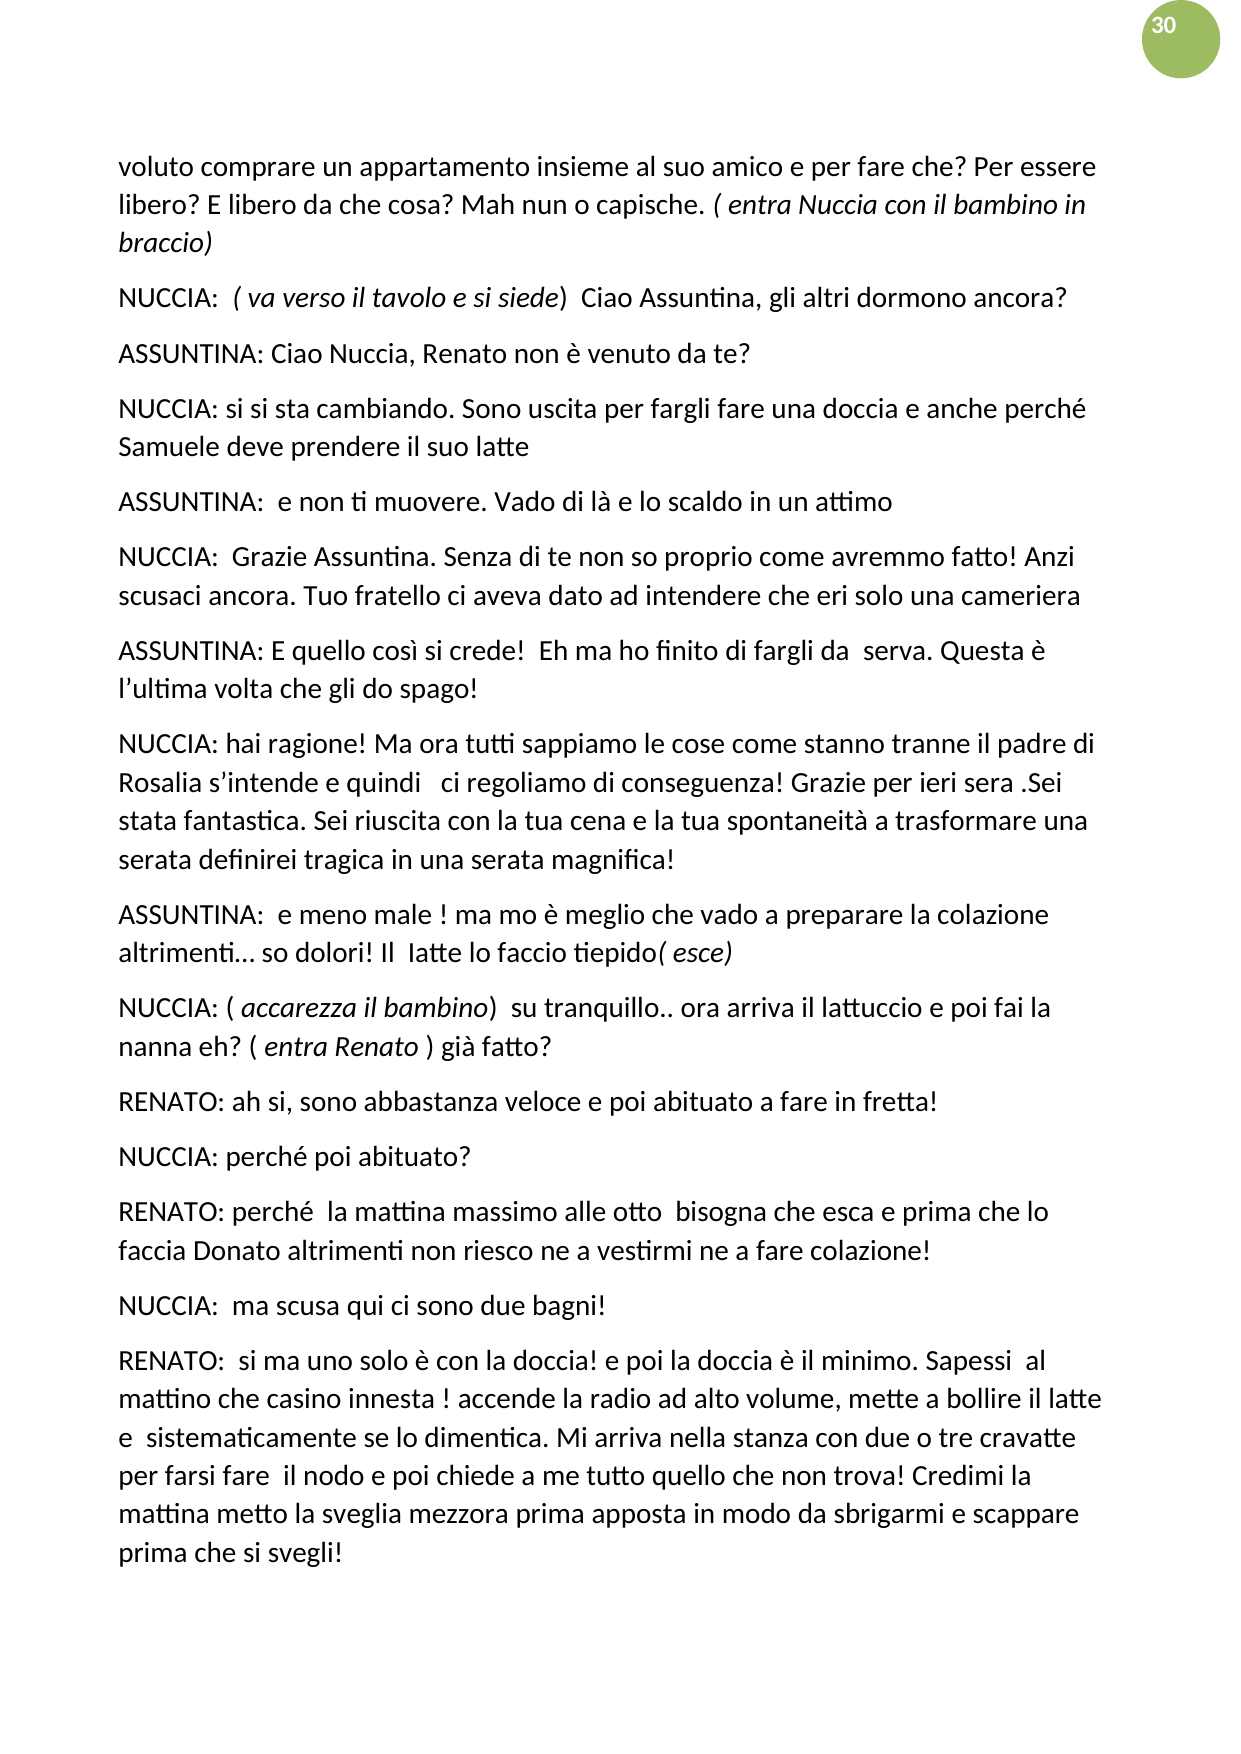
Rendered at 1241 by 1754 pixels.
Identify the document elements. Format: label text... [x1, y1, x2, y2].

text RENATO: si ma uno solo è con la doccia! e poi la doccia è il minimo. Sapessi al mattino che casino innesta ! accende la radio ad alto volume, mette a bollire il latte e sistematicamente se lo dimentica. Mi arriva nella stanza con due o tre cravatte per farsi fare il nodo e poi chiede a me tutto quello che non trova! Credimi la mattina metto la sveglia mezzora prima apposta in modo da sbrigarmi e scappare prima che si svegli! [118, 1342, 1122, 1570]
text NUCCIA: Grazie Assuntina. Senza di te non so proprio come avremmo fatto! Anzi scusaci ancora. Tuo fratello ci aveva dato ad intendere che eri solo una cameriera [118, 538, 1122, 612]
text ASSUNTINA: e non ti muovere. Vado di là e lo scaldo in un attimo [118, 483, 1122, 519]
text NUCCIA: perché poi abituato? [118, 1138, 1122, 1174]
text RENATO: perché la mattina massimo alle otto bisogna che esca e prima che lo faccia Donato altrimenti non riesco ne a vestirmi ne a fare colazione! [118, 1193, 1122, 1267]
text ASSUNTINA: e meno male ! ma mo è meglio che vado a preparare la colazione altrimenti… so dolori! Il Iatte lo faccio tiepido( esce) [118, 896, 1122, 970]
text ASSUNTINA: Ciao Nuccia, Renato non è venuto da te? [118, 335, 1122, 370]
text NUCCIA: ma scusa qui ci sono due bagni! [118, 1287, 1122, 1322]
text RENATO: ah si, sono abbastanza veloce e poi abituato a fare in fretta! [118, 1083, 1122, 1119]
text NUCCIA: ( accarezza il bambino) su tranquillo.. ora arriva il lattuccio e poi fai la nanna eh? ( entra Renato ) già fatto? [118, 989, 1122, 1063]
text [118, 148, 1122, 260]
text ASSUNTINA: E quello così si crede! Eh ma ho finito di fargli da serva. Questa è l’ultima volta che gli do spago! [118, 632, 1122, 706]
text NUCCIA: si si sta cambiando. Sono uscita per fargli fare una doccia e anche perché Samuele deve prendere il suo latte [118, 390, 1122, 464]
text NUCCIA: hai ragione! Ma ora tutti sappiamo le cose come stanno tranne il padre di Rosalia s’intende e quindi ci regoliamo di conseguenza! Grazie per ieri sera .Sei stata fantastica. Sei riuscita con la tua cena e la tua spontaneità a trasformare una serata definirei tragica in una serata magnifica! [118, 726, 1122, 876]
text NUCCIA: ( va verso il tavolo e si siede) Ciao Assuntina, gli altri dormono ancora? [118, 279, 1122, 315]
